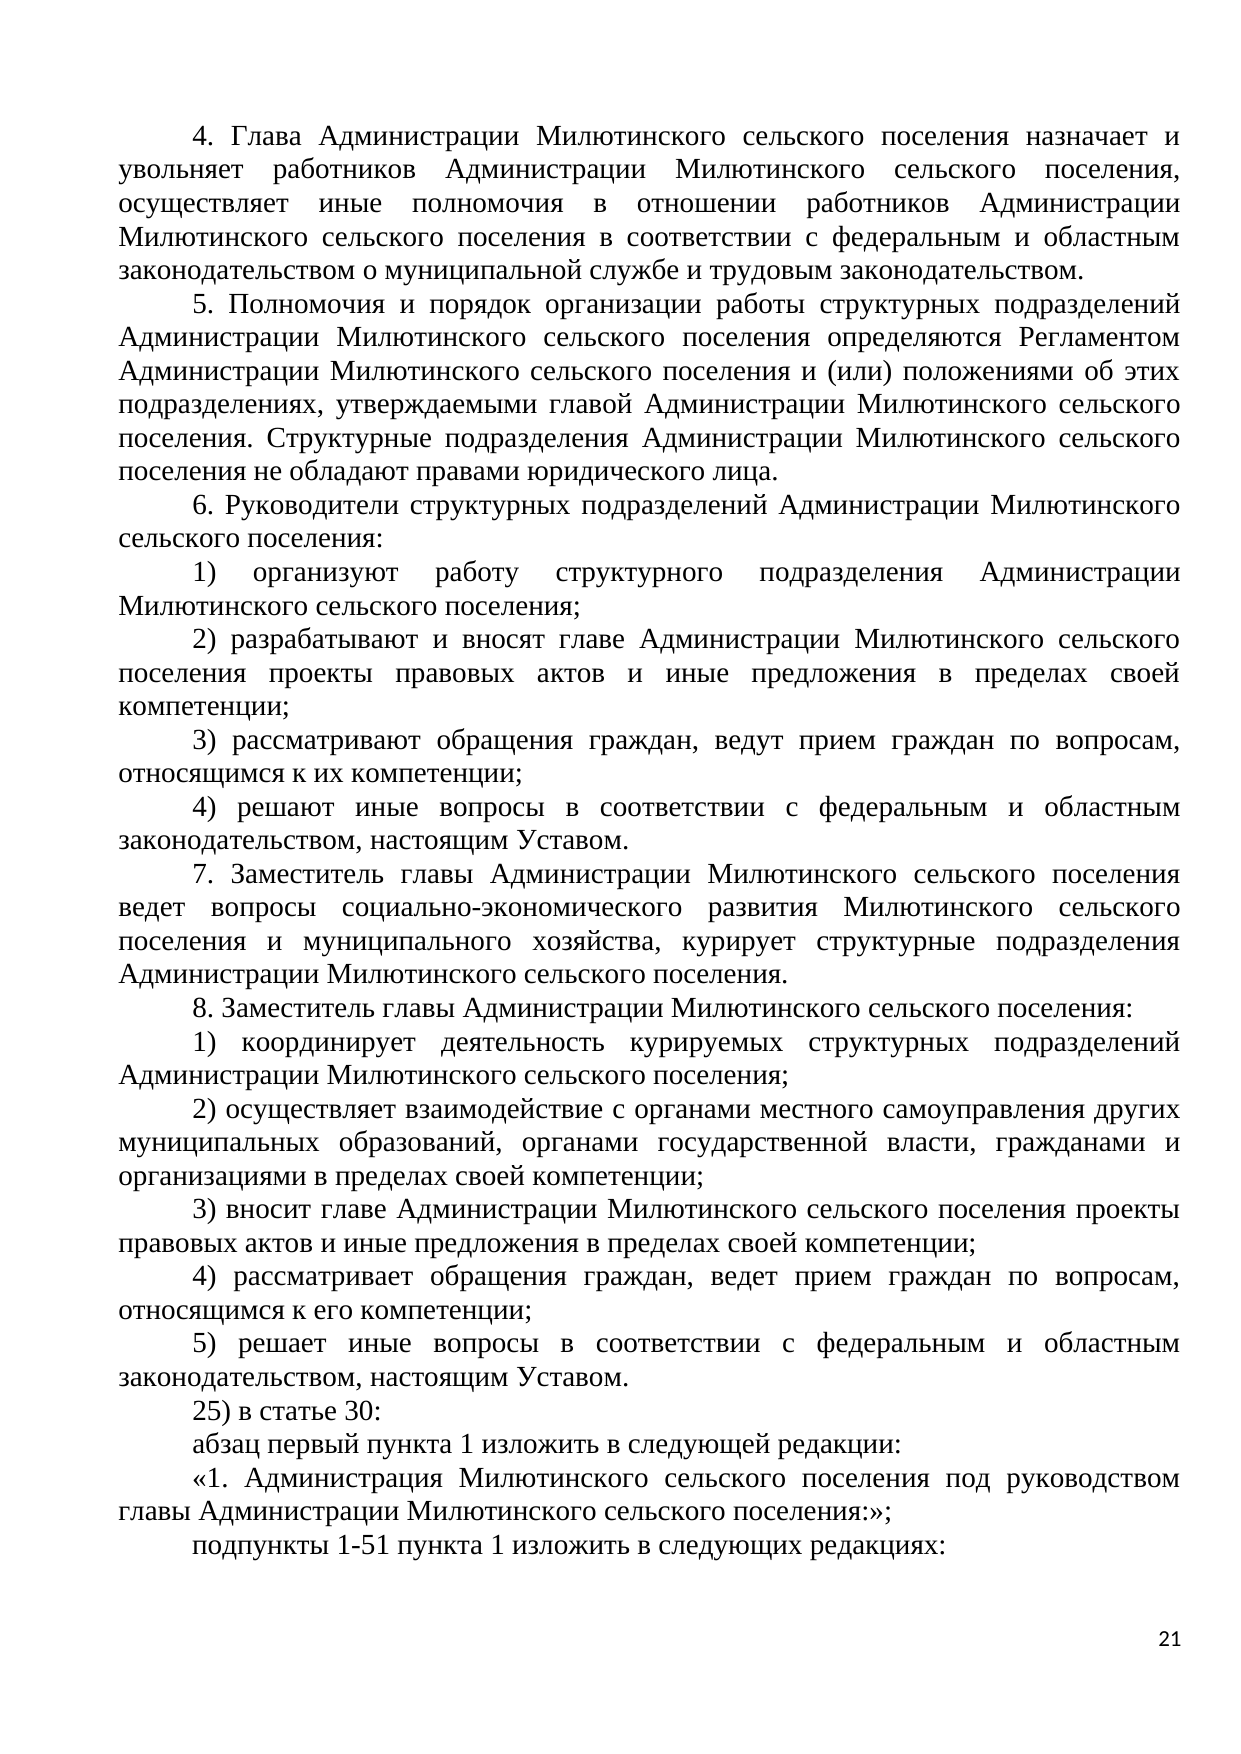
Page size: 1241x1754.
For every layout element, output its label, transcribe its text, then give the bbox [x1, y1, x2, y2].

text 2) разрабатывают и вносят главе Администрации Милютинского сельского поселения проекты правовых актов и иные предложения в пределах своей компетенции; [118, 621, 1181, 722]
text 3) вносит главе Администрации Милютинского сельского поселения проекты правовых актов и иные предложения в пределах своей компетенции; [118, 1191, 1181, 1258]
text 4) решают иные вопросы в соответствии с федеральным и областным законодательством, настоящим Уставом. [118, 789, 1181, 856]
text 5. Полномочия и порядок организации работы структурных подразделений Администрации Милютинского сельского поселения определяются Регламентом Администрации Милютинского сельского поселения и (или) положениями об этих подразделениях, утверждаемыми главой Администрации Милютинского сельского поселения. Структурные подразделения Администрации Милютинского сельского поселения не обладают правами юридического лица. [118, 286, 1181, 487]
text 8. Заместитель главы Администрации Милютинского сельского поселения: [118, 990, 1181, 1024]
text «1. Администрация Милютинского сельского поселения под руководством главы Администрации Милютинского сельского поселения:»; [118, 1460, 1181, 1527]
text 2) осуществляет взаимодействие с органами местного самоуправления других муниципальных образований, органами государственной власти, гражданами и организациями в пределах своей компетенции; [118, 1091, 1181, 1191]
text 5) решает иные вопросы в соответствии с федеральным и областным законодательством, настоящим Уставом. [118, 1326, 1181, 1393]
text абзац первый пункта 1 изложить в следующей редакции: [118, 1426, 1181, 1460]
text подпункты 1-51 пункта 1 изложить в следующих редакциях: [118, 1527, 1181, 1560]
text 7. Заместитель главы Администрации Милютинского сельского поселения ведет вопросы социально-экономического развития Милютинского сельского поселения и муниципального хозяйства, курирует структурные подразделения Администрации Милютинского сельского поселения. [118, 856, 1181, 990]
text 4) рассматривает обращения граждан, ведет прием граждан по вопросам, относящимся к его компетенции; [118, 1258, 1181, 1326]
text 6. Руководители структурных подразделений Администрации Милютинского сельского поселения: [118, 487, 1181, 554]
text 3) рассматривают обращения граждан, ведут прием граждан по вопросам, относящимся к их компетенции; [118, 722, 1181, 789]
text 1) организуют работу структурного подразделения Администрации Милютинского сельского поселения; [118, 554, 1181, 621]
text 25) в статье 30: [118, 1393, 1181, 1426]
text 4. Глава Администрации Милютинского сельского поселения назначает и увольняет работников Администрации Милютинского сельского поселения, осуществляет иные полномочия в отношении работников Администрации Милютинского сельского поселения в соответствии с федеральным и областным законодательством о муниципальной службе и трудовым законодательством. [118, 118, 1181, 286]
text 1) координирует деятельность курируемых структурных подразделений Администрации Милютинского сельского поселения; [118, 1024, 1181, 1091]
